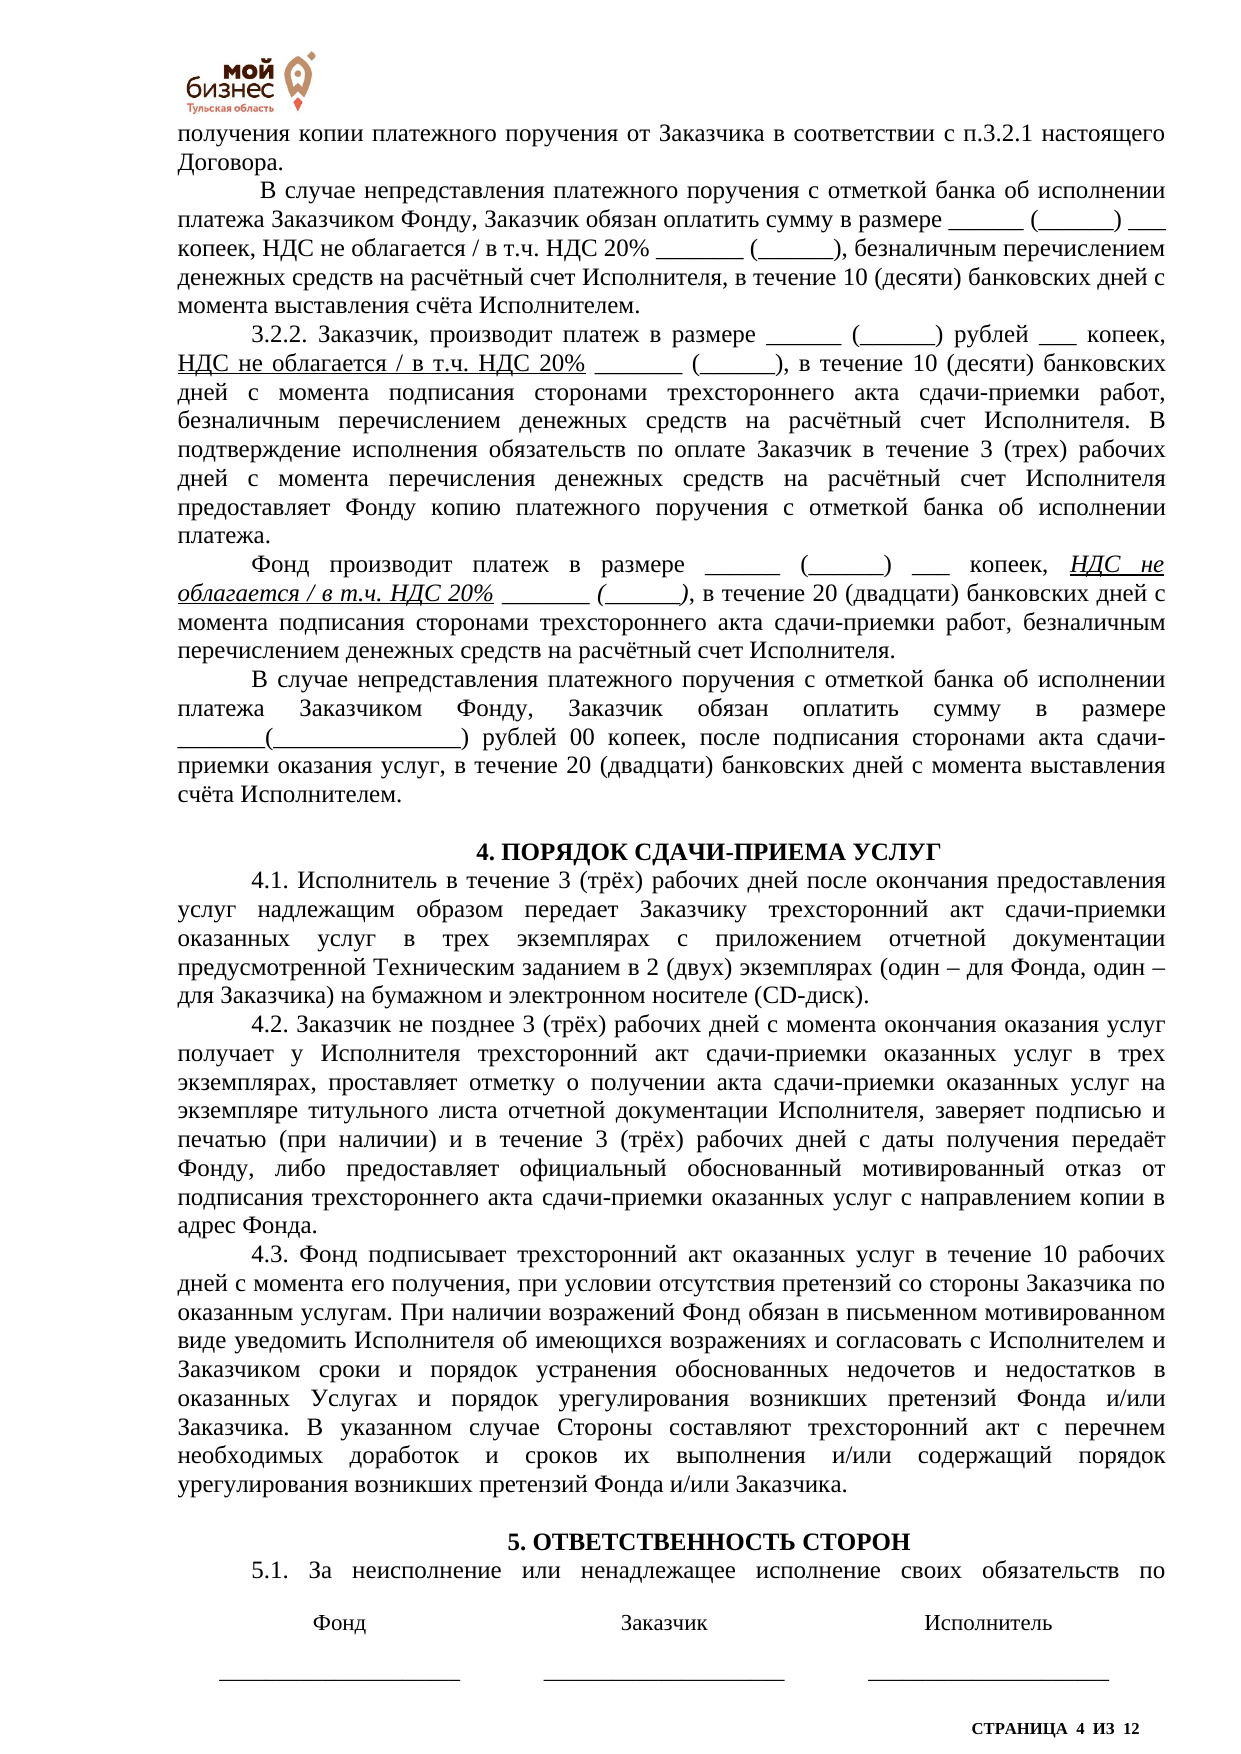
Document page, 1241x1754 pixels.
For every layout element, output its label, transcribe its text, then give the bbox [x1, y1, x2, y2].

text 4. ПОРЯДОК СДАЧИ-ПРИЕМА УСЛУГ [177, 837, 1167, 866]
text 4.2. Заказчик не позднее 3 (трёх) рабочих дней с момента окончания оказания услуг получает у Исполнителя трехсторонний акт сдачи-приемки оказанных услуг в трех экземплярах, проставляет отметку о получении акта сдачи-приемки оказанных услуг на экземпляре титульного листа отчетной документации Исполнителя, заверяет подписью и печатью (при наличии) и в течение 3 (трёх) рабочих дней с даты получения передаёт Фонду, либо предоставляет официальный обоснованный мотивированный отказ от подписания трехстороннего акта сдачи-приемки оказанных услуг с направлением копии в адрес Фонда. [177, 1009, 1167, 1239]
text 3.2.2. Заказчик, производит платеж в размере ______ (______) рублей ___ копеек, НДС не облагается / в т.ч. НДС 20% _______ (______), в течение 10 (десяти) банковских дней с момента подписания сторонами трехстороннего акта сдачи-приемки работ, безналичным перечислением денежных средств на расчётный счет Исполнителя. В подтверждение исполнения обязательств по оплате Заказчик в течение 3 (трех) рабочих дней с момента перечисления денежных средств на расчётный счет Исполнителя предоставляет Фонду копию платежного поручения с отметкой банка об исполнении платежа. [177, 319, 1167, 549]
text 4.1. Исполнитель в течение 3 (трёх) рабочих дней после окончания предоставления услуг надлежащим образом передает Заказчику трехсторонний акт сдачи-приемки оказанных услуг в трех экземплярах с приложением отчетной документации предусмотренной Техническим заданием в 2 (двух) экземплярах (один – для Фонда, один – для Заказчика) на бумажном и электронном носителе (СD-диск). [177, 866, 1167, 1009]
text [177, 1556, 1167, 1584]
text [177, 118, 1167, 176]
text В случае непредставления платежного поручения с отметкой банка об исполнении платежа Заказчиком Фонду, Заказчик обязан оплатить сумму в размере ______ (______) ___ копеек, НДС не облагается / в т.ч. НДС 20% _______ (______), безналичным перечислением денежных средств на расчётный счет Исполнителя, в течение 10 (десяти) банковских дней с момента выставления счёта Исполнителем. [177, 176, 1167, 319]
picture [177, 51, 316, 118]
text 5. Ответственность сторон [177, 1527, 1167, 1556]
list В случае непредставления платежного поручения с отметкой банка об исполнении платежа Заказчиком Фонду, Заказчик обязан оплатить сумму в размере _______(_______________) рублей 00 копеек, после подписания сторонами акта сдачи-приемки оказания услуг, в течение 20 (двадцати) банковских дней с момента выставления счёта Исполнителем. [177, 664, 1167, 808]
list Фонд производит платеж в размере ______ (______) ___ копеек, НДС не облагается / в т.ч. НДС 20% _______ (______), в течение 20 (двадцати) банковских дней с момента подписания сторонами трехстороннего акта сдачи-приемки работ, безналичным перечислением денежных средств на расчётный счет Исполнителя. [177, 549, 1167, 664]
text 4.3. Фонд подписывает трехсторонний акт оказанных услуг в течение 10 рабочих дней с момента его получения, при условии отсутствия претензий со стороны Заказчика по оказанным услугам. При наличии возражений Фонд обязан в письменном мотивированном виде уведомить Исполнителя об имеющихся возражениях и согласовать с Исполнителем и Заказчиком сроки и порядок устранения обоснованных недочетов и недостатков в оказанных Услугах и порядок урегулирования возникших претензий Фонда и/или Заказчика. В указанном случае Стороны составляют трехсторонний акт с перечнем необходимых доработок и сроков их выполнения и/или содержащий порядок урегулирования возникших претензий Фонда и/или Заказчика. [177, 1239, 1167, 1498]
